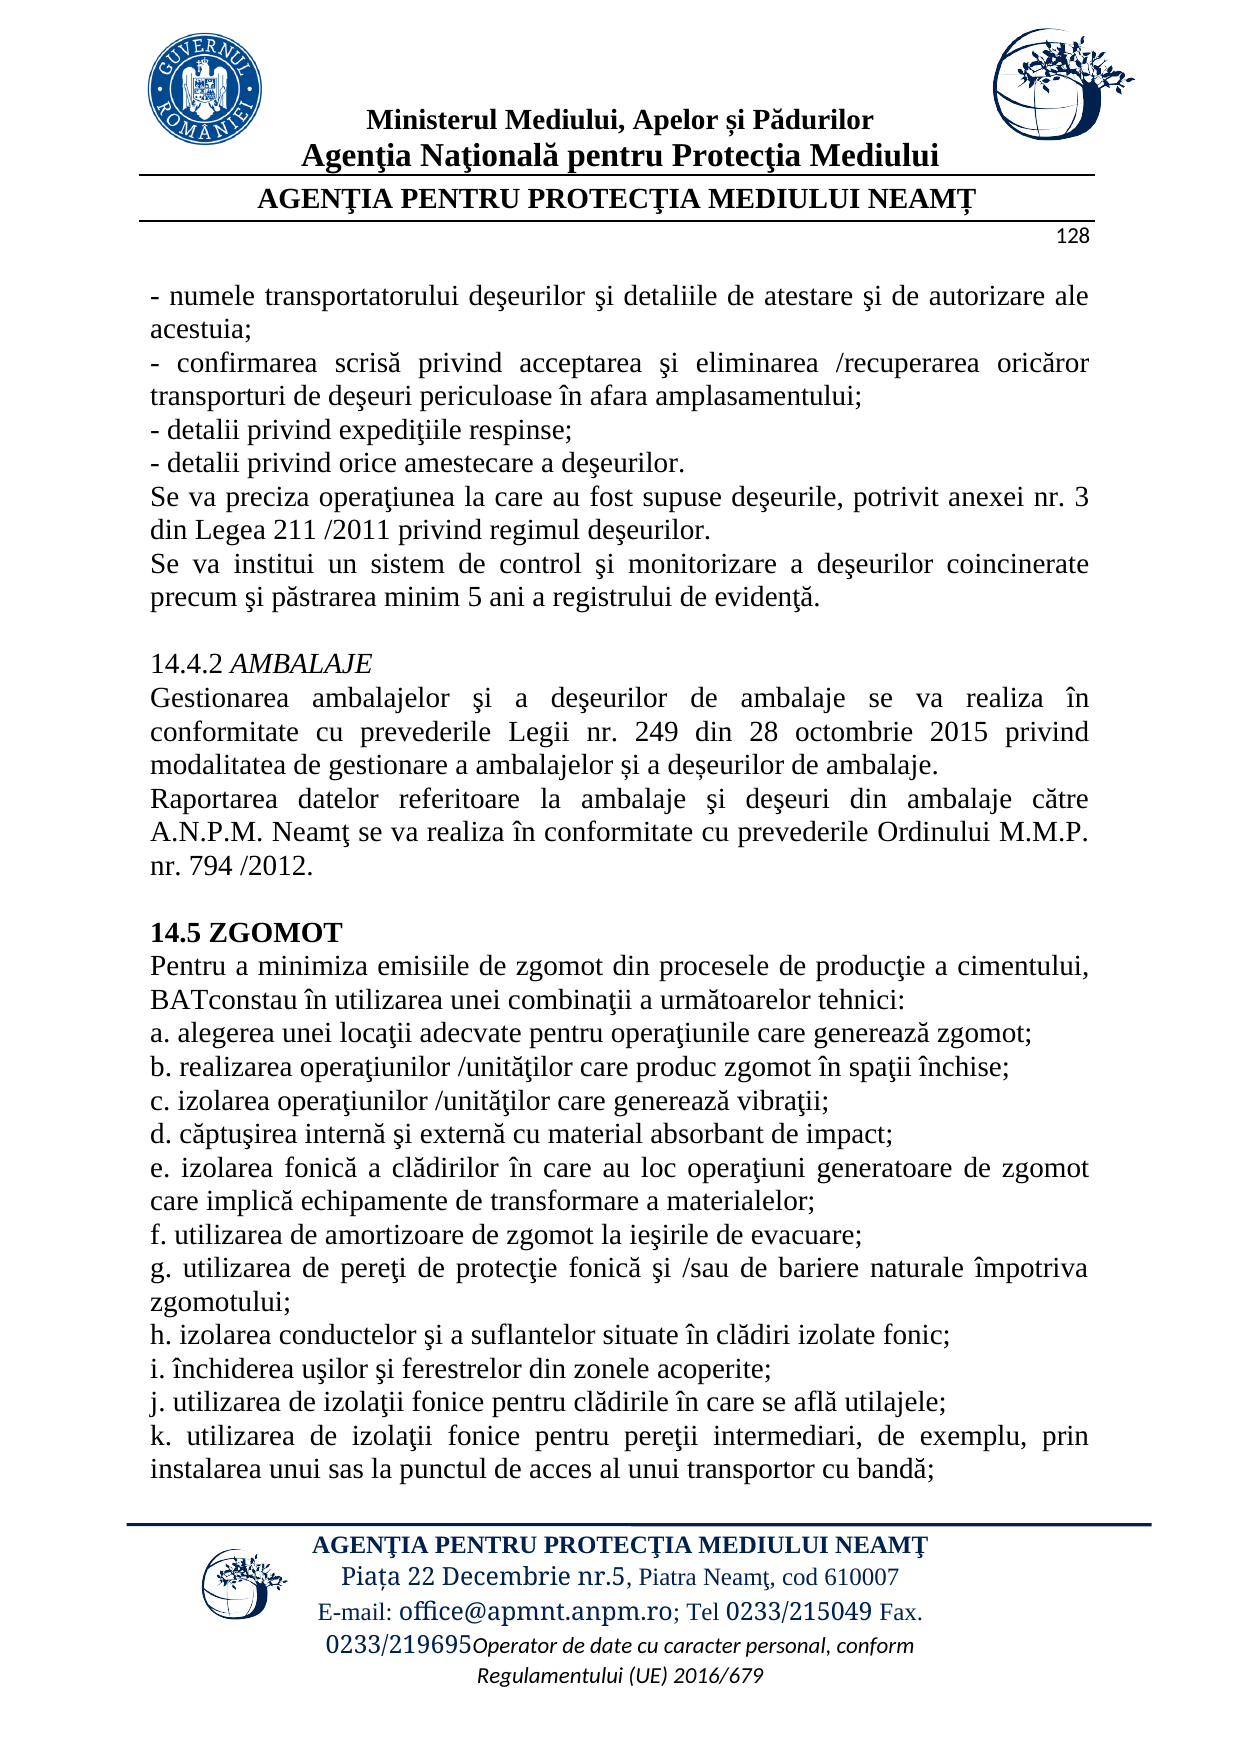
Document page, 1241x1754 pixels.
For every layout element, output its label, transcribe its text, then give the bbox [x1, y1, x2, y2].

text g. utilizarea de pereţi de protecţie fonică şi /sau de bariere naturale împotriva zgomotului; [150, 1250, 1090, 1317]
text c. izolarea operaţiunilor /unităţilor care generează vibraţii; [150, 1083, 1090, 1116]
text Se va institui un sistem de control şi monitorizare a deşeurilor coincinerate precum şi păstrarea minim 5 ani a registrului de evidenţă. [150, 546, 1090, 613]
text - detalii privind orice amestecare a deşeurilor. [150, 445, 1090, 479]
text f. utilizarea de amortizoare de zgomot la ieşirile de evacuare; [150, 1217, 1090, 1250]
text j. utilizarea de izolaţii fonice pentru clădirile în care se află utilajele; [150, 1384, 1090, 1418]
text h. izolarea conductelor şi a suflantelor situate în clădiri izolate fonic; [150, 1317, 1090, 1351]
text Gestionarea ambalajelor şi a deşeurilor de ambalaje se va realiza în conformitate cu prevederile Legii nr. 249 din 28 octombrie 2015 privind modalitatea de gestionare a ambalajelor și a deșeurilor de ambalaje. [150, 680, 1090, 781]
text Pentru a minimiza emisiile de zgomot din procesele de producţie a cimentului, BATconstau în utilizarea unei combinaţii a următoarelor tehnici: [150, 948, 1090, 1016]
text i. închiderea uşilor şi ferestrelor din zonele acoperite; [150, 1351, 1090, 1384]
text - numele transportatorului deşeurilor şi detaliile de atestare şi de autorizare ale acestuia; [150, 278, 1090, 345]
text Se va preciza operaţiunea la care au fost supuse deşeurile, potrivit anexei nr. 3 din Legea 211 /2011 privind regimul deşeurilor. [150, 479, 1090, 546]
text 14.5 ZGOMOT [150, 915, 1090, 948]
text b. realizarea operaţiunilor /unităţilor care produc zgomot în spaţii închise; [150, 1049, 1090, 1083]
picture [146, 31, 263, 146]
text Raportarea datelor referitoare la ambalaje şi deşeuri din ambalaje către A.N.P.M. Neamţ se va realiza în conformitate cu prevederile Ordinului M.M.P. nr. 794 /2012. [150, 781, 1090, 881]
text a. alegerea unei locaţii adecvate pentru operaţiunile care generează zgomot; [150, 1016, 1090, 1049]
text 14.4.2 AMBALAJE [150, 647, 1090, 680]
text k. utilizarea de izolaţii fonice pentru pereţii intermediari, de exemplu, prin instalarea unui sas la punctul de acces al unui transportor cu bandă; [150, 1418, 1090, 1485]
text - confirmarea scrisă privind acceptarea şi eliminarea /recuperarea oricăror transporturi de deşeuri periculoase în afara amplasamentului; [150, 345, 1090, 412]
text e. izolarea fonică a clădirilor în care au loc operaţiuni generatoare de zgomot care implică echipamente de transformare a materialelor; [150, 1150, 1090, 1217]
text - detalii privind expediţiile respinse; [150, 412, 1090, 445]
text d. căptuşirea internă şi externă cu material absorbant de impact; [150, 1116, 1090, 1150]
